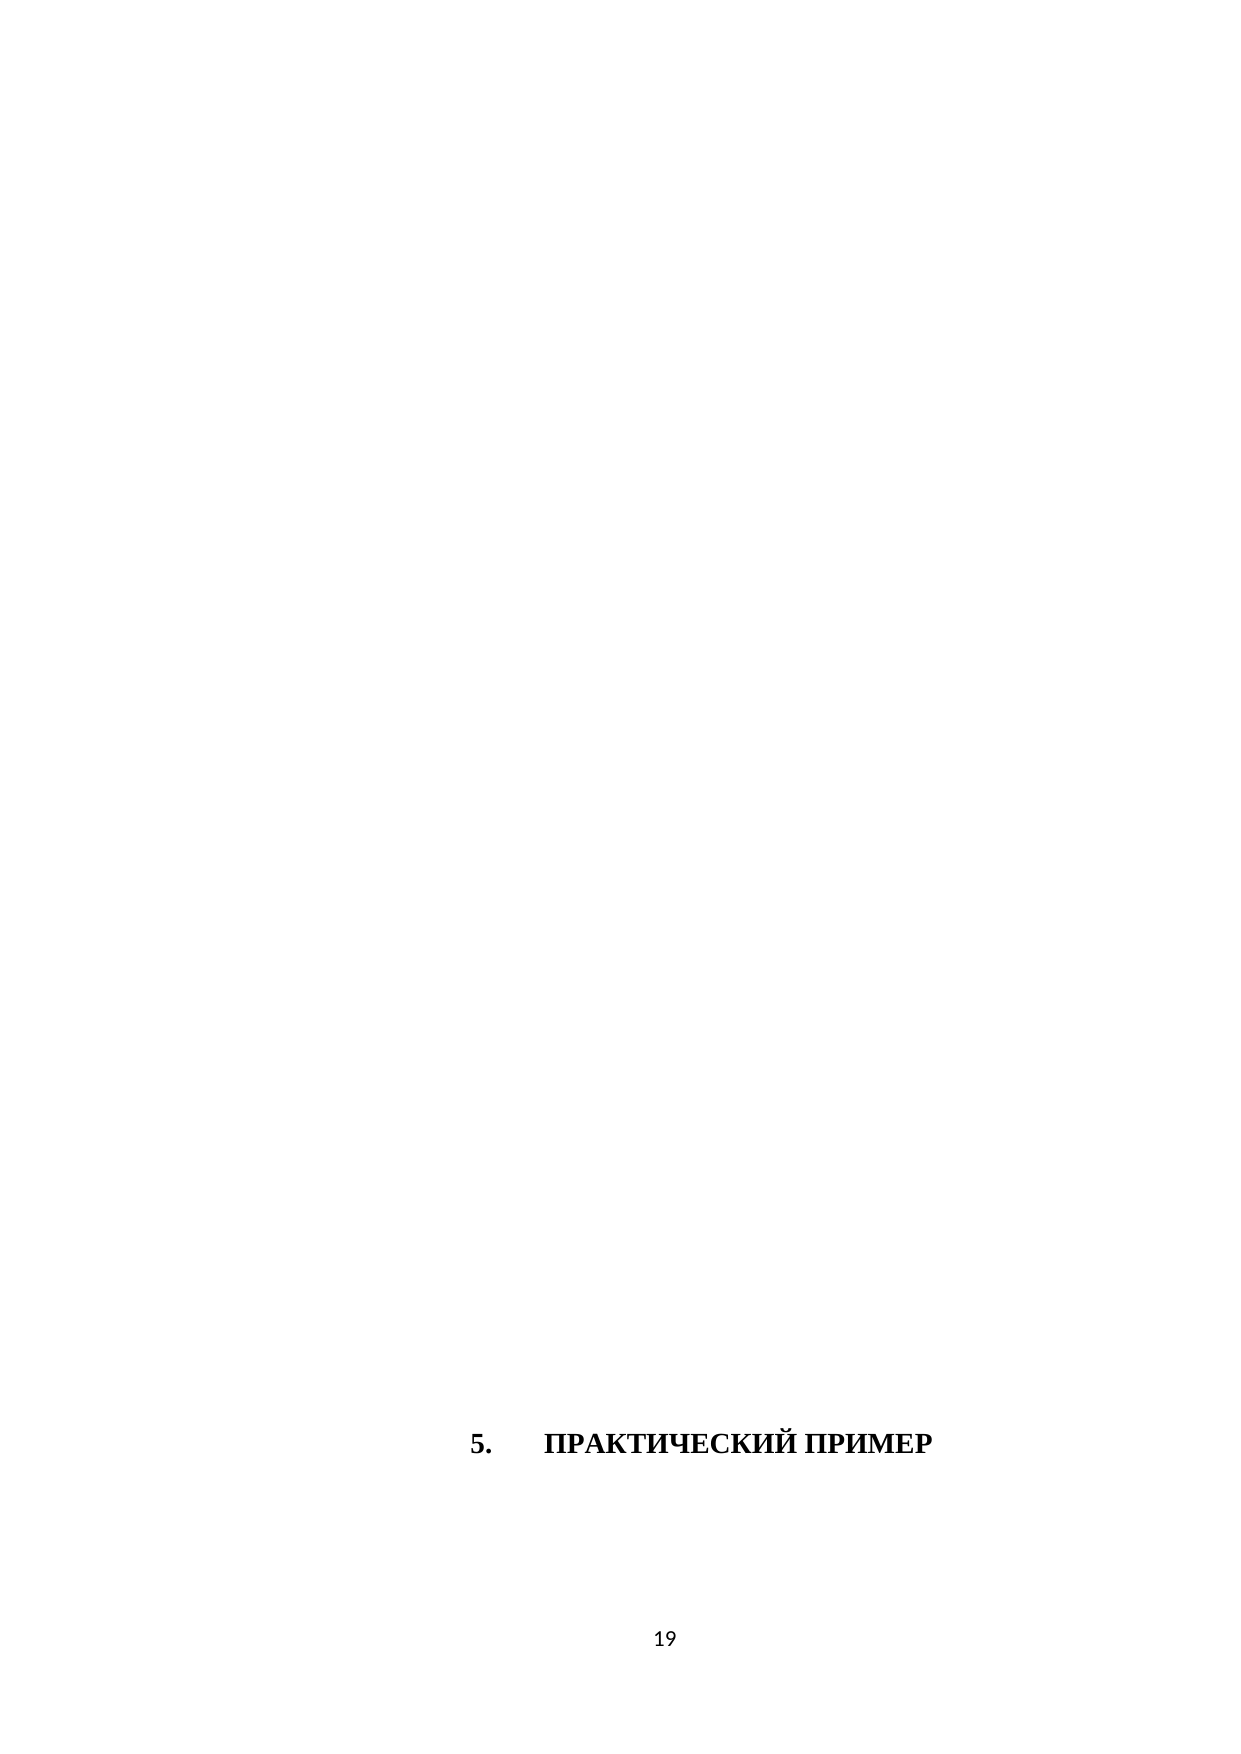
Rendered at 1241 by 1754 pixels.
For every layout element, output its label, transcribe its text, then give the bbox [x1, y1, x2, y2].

list ПРАКТИЧЕСКИЙ ПРИМЕР [177, 1426, 1152, 1460]
